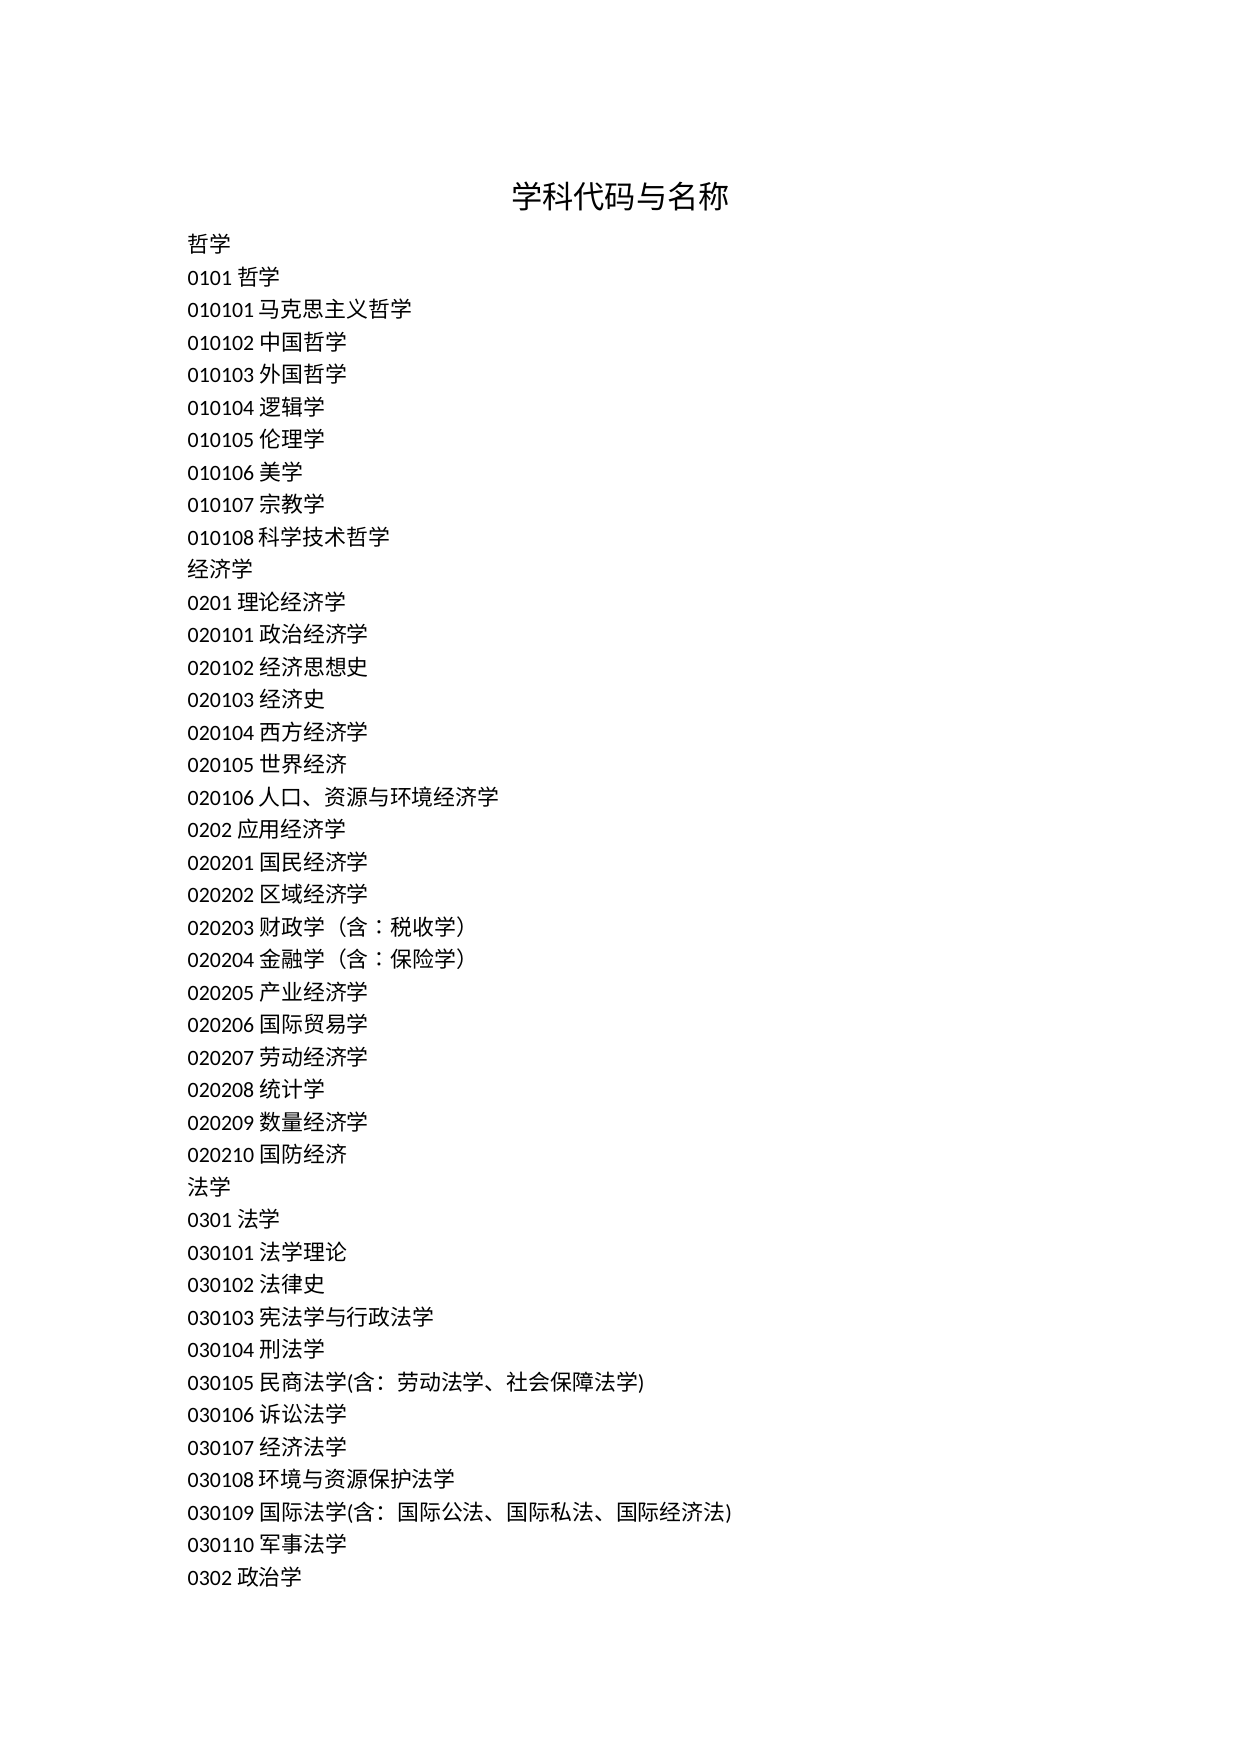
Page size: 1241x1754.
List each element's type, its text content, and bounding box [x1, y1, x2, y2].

text 020209 数量经济学 [187, 1104, 1053, 1137]
text 法学 [187, 1169, 1053, 1202]
text 030104 刑法学 [187, 1332, 1053, 1364]
text 030107 经济法学 [187, 1429, 1053, 1462]
text 020103 经济史 [187, 682, 1053, 714]
text 020104 西方经济学 [187, 714, 1053, 747]
text 020105 世界经济 [187, 747, 1053, 779]
text 030108环境与资源保护法学 [187, 1462, 1053, 1494]
text 020210 国防经济 [187, 1137, 1053, 1169]
text 020204 金融学（含∶保险学） [187, 942, 1053, 974]
text 哲学 [187, 227, 1053, 259]
text 020206 国际贸易学 [187, 1007, 1053, 1039]
text 0101 哲学 [187, 259, 1053, 292]
text 030101 法学理论 [187, 1234, 1053, 1267]
text 020202 区域经济学 [187, 877, 1053, 909]
text 020101 政治经济学 [187, 617, 1053, 649]
text 020208 统计学 [187, 1072, 1053, 1104]
text 经济学 [187, 552, 1053, 584]
text 010103 外国哲学 [187, 357, 1053, 389]
text 0301 法学 [187, 1202, 1053, 1234]
text 010105 伦理学 [187, 422, 1053, 454]
text 学科代码与名称 [187, 162, 1053, 227]
text 020205 产业经济学 [187, 974, 1053, 1007]
text 0302 政治学 [187, 1559, 1053, 1592]
text 010104 逻辑学 [187, 389, 1053, 422]
text 030103 宪法学与行政法学 [187, 1299, 1053, 1332]
text 0202 应用经济学 [187, 812, 1053, 844]
text 030102 法律史 [187, 1267, 1053, 1299]
text 020106人口、资源与环境经济学 [187, 779, 1053, 812]
text 010108科学技术哲学 [187, 519, 1053, 552]
text 020207 劳动经济学 [187, 1039, 1053, 1072]
text 030110 军事法学 [187, 1527, 1053, 1559]
text 020203 财政学（含∶税收学） [187, 909, 1053, 942]
text 010106 美学 [187, 454, 1053, 487]
text 030106 诉讼法学 [187, 1397, 1053, 1429]
text 010101马克思主义哲学 [187, 292, 1053, 324]
text 010102 中国哲学 [187, 324, 1053, 357]
text 0201 理论经济学 [187, 584, 1053, 617]
text 010107 宗教学 [187, 487, 1053, 519]
text 020102 经济思想史 [187, 649, 1053, 682]
text 030109 国际法学(含：国际公法、国际私法、国际经济法) [187, 1494, 1053, 1527]
text 030105 民商法学(含：劳动法学、社会保障法学) [187, 1364, 1053, 1397]
text 020201 国民经济学 [187, 844, 1053, 877]
